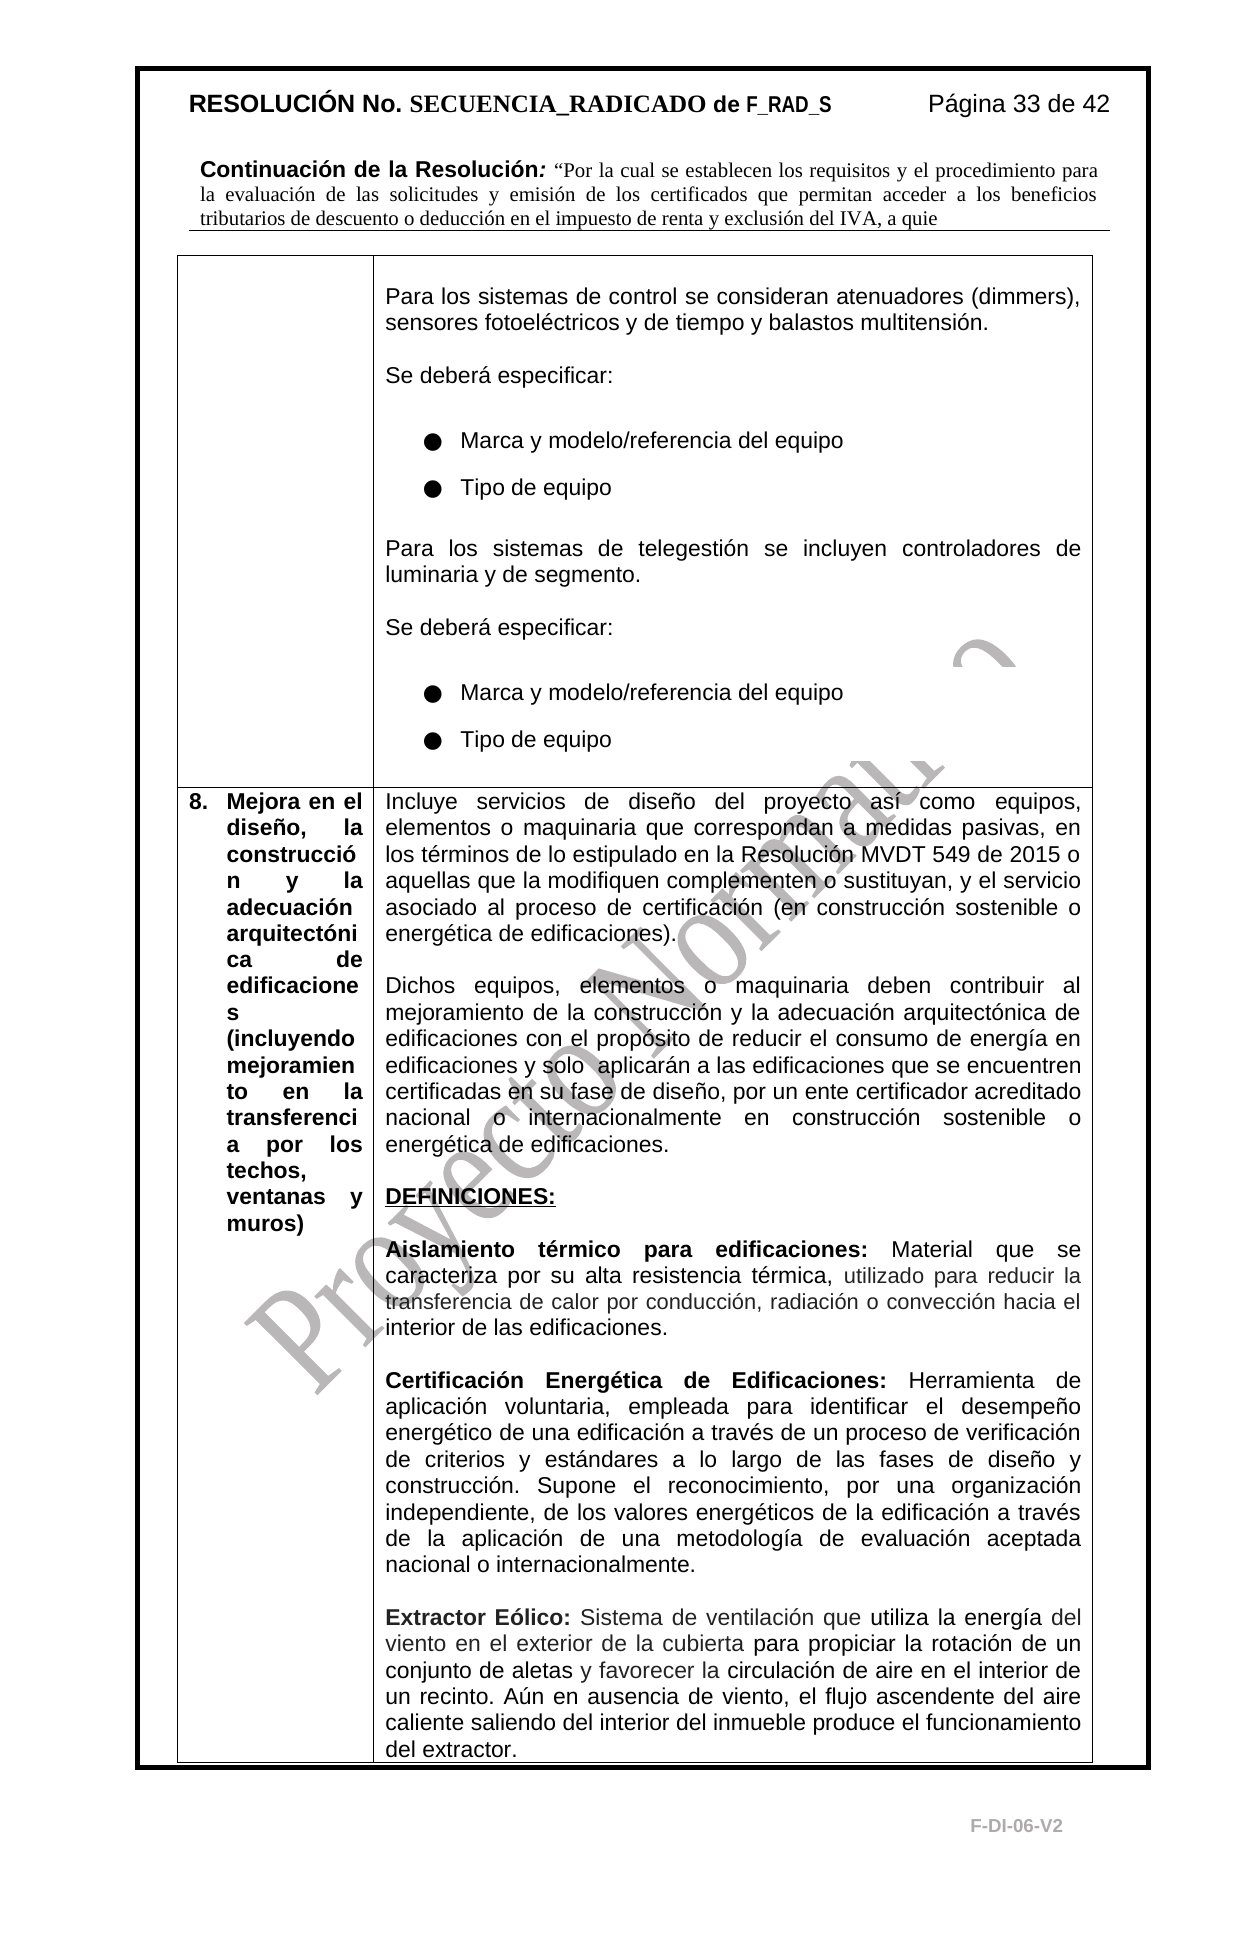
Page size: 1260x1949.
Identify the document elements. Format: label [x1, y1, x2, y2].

table_cell [374, 788, 1092, 1762]
table_cell [178, 788, 373, 1762]
table_cell [374, 256, 1092, 787]
table_cell [178, 256, 373, 787]
